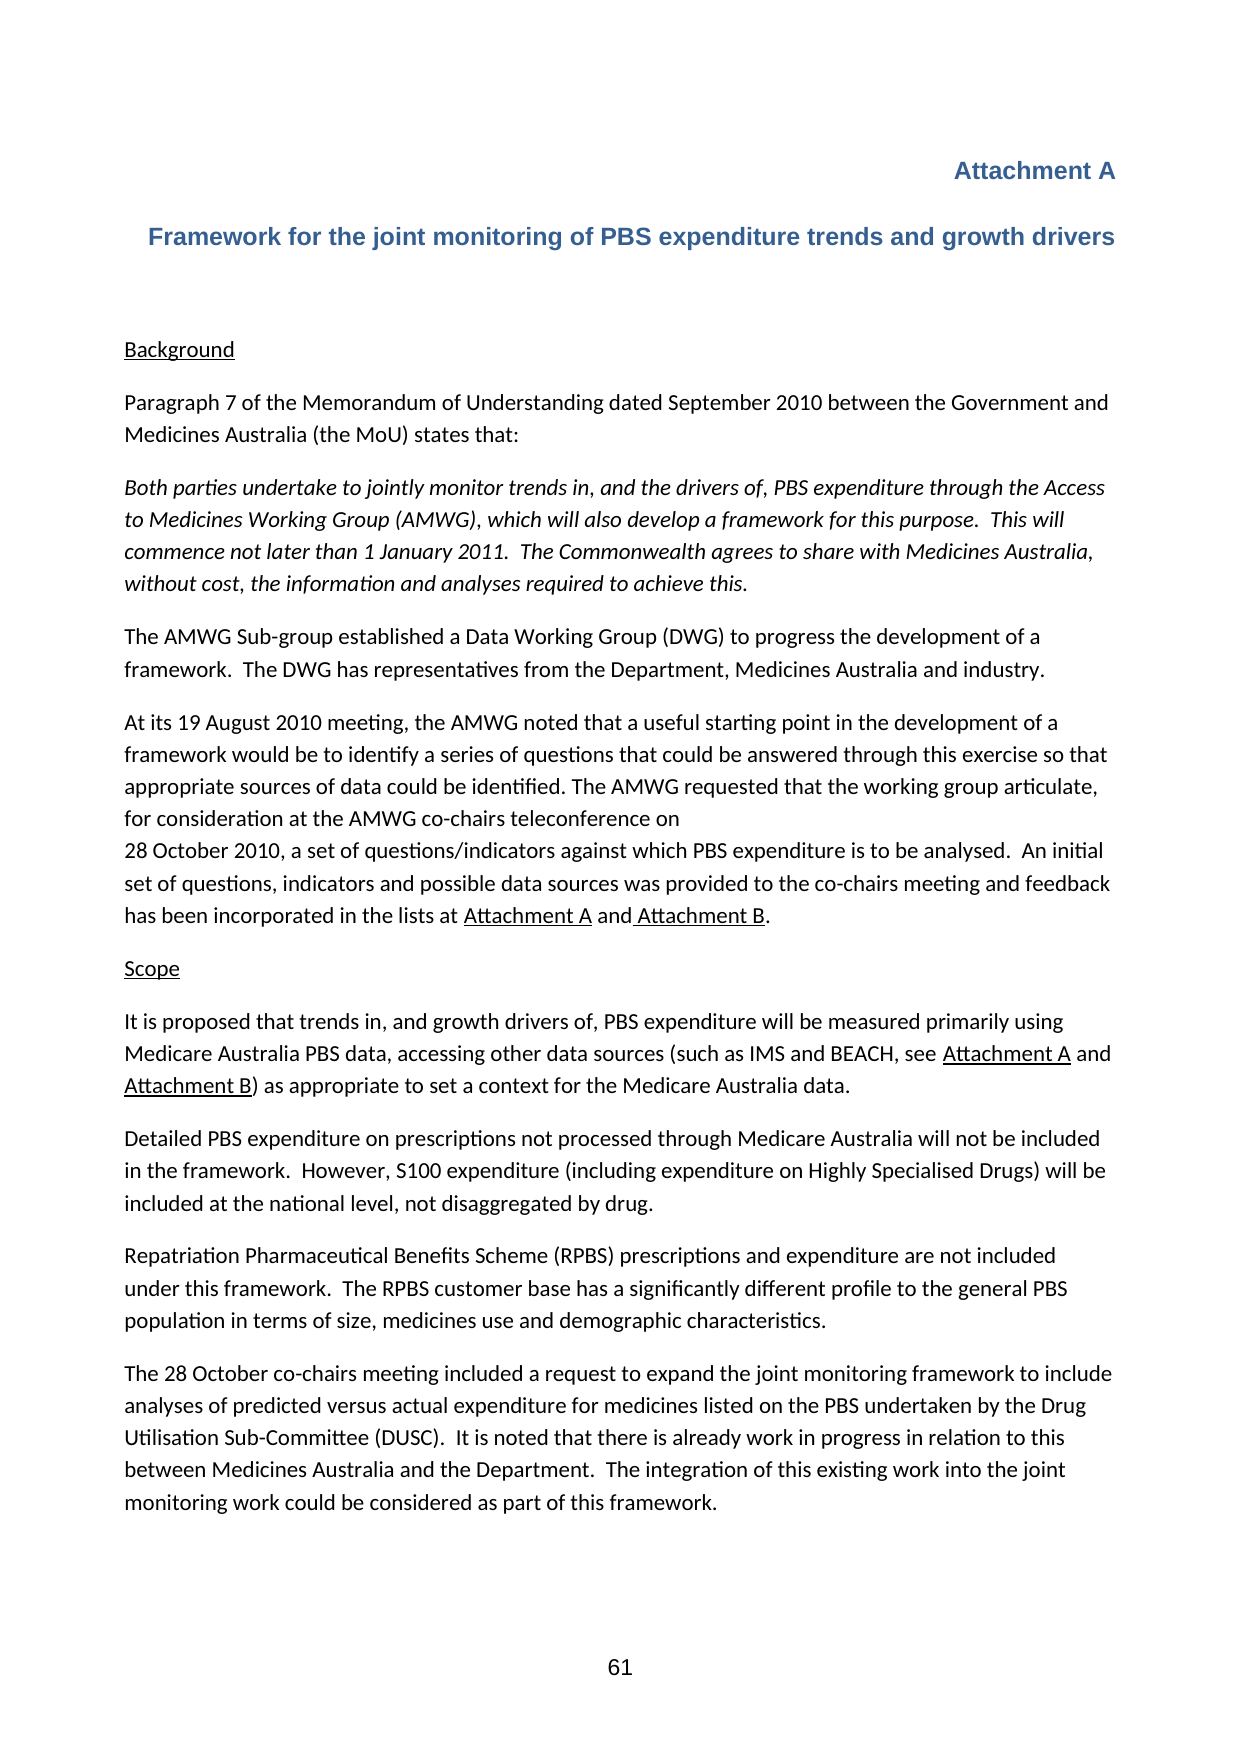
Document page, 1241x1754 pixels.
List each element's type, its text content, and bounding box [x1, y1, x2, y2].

text Background [124, 335, 1116, 363]
text Repatriation Pharmaceutical Benefits Scheme (RPBS) prescriptions and expenditure are not included under this framework. The RPBS customer base has a significantly different profile to the general PBS population in terms of size, medicines use and demographic characteristics. [124, 1242, 1116, 1334]
text At its 19 August 2010 meeting, the AMWG noted that a useful starting point in the development of a framework would be to identify a series of questions that could be answered through this exercise so that appropriate sources of data could be identified. The AMWG requested that the working group articulate, for consideration at the AMWG co-chairs teleconference on 28 October 2010, a set of questions/indicators against which PBS expenditure is to be analysed. An initial set of questions, indicators and possible data sources was provided to the co-chairs meeting and feedback has been incorporated in the lists at Attachment A and Attachment B. [124, 708, 1116, 929]
subtitle Attachment A Framework for the joint monitoring of PBS expenditure trends and growth drivers [124, 156, 1116, 251]
text The 28 October co-chairs meeting included a request to expand the joint monitoring framework to include analyses of predicted versus actual expenditure for medicines listed on the PBS undertaken by the Drug Utilisation Sub-Committee (DUSC). It is noted that there is already work in progress in relation to this between Medicines Australia and the Department. The integration of this existing work into the joint monitoring work could be considered as part of this framework. [124, 1359, 1116, 1516]
text Paragraph 7 of the Memorandum of Understanding dated September 2010 between the Government and Medicines Australia (the MoU) states that: [124, 388, 1116, 448]
text Scope [124, 954, 1116, 982]
text It is proposed that trends in, and growth drivers of, PBS expenditure will be measured primarily using Medicare Australia PBS data, accessing other data sources (such as IMS and BEACH, see Attachment A and Attachment B) as appropriate to set a context for the Medicare Australia data. [124, 1007, 1116, 1099]
text The AMWG Sub-group established a Data Working Group (DWG) to progress the development of a framework. The DWG has representatives from the Department, Medicines Australia and industry. [124, 622, 1116, 683]
text Both parties undertake to jointly monitor trends in, and the drivers of, PBS expenditure through the Access to Medicines Working Group (AMWG), which will also develop a framework for this purpose. This will commence not later than 1 January 2011. The Commonwealth agrees to share with Medicines , without cost, the information and analyses required to achieve this. [124, 473, 1116, 597]
text Detailed PBS expenditure on prescriptions not processed through Medicare Australia will not be included in the framework. However, S100 expenditure (including expenditure on Highly Specialised Drugs) will be included at the national level, not disaggregated by drug. [124, 1124, 1116, 1217]
